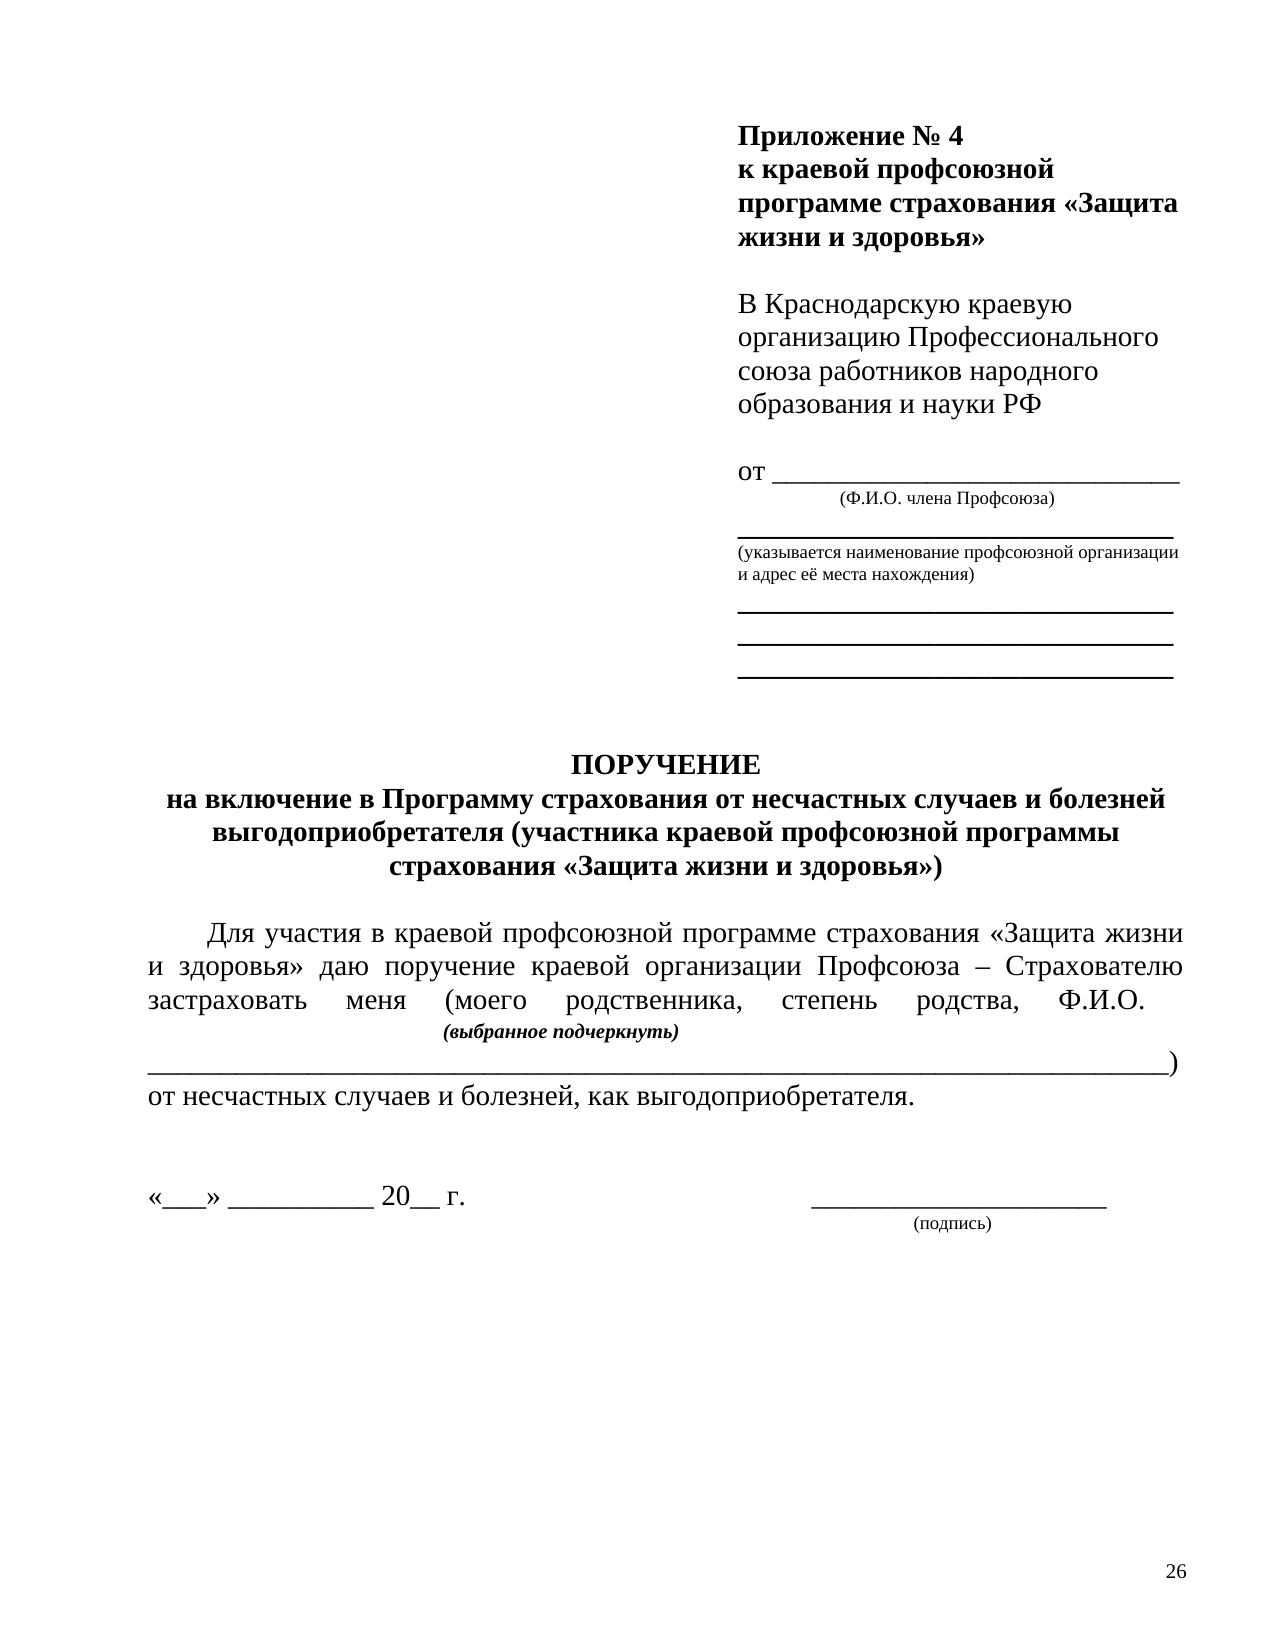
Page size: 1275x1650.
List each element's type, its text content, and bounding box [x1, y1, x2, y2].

text «___» __________ 20__ г. _____________________ [148, 1178, 1184, 1212]
text ______________________________________________________________________) [148, 1044, 1184, 1078]
text (указывается наименование профсоюзной организации [738, 541, 1184, 563]
text (Ф.И.О. члена Профсоюза) [738, 487, 1184, 509]
text В Краснодарскую краевую организацию Профессионального союза работников народного образования и науки РФ [738, 286, 1184, 420]
text _______________________________ [738, 649, 1184, 681]
text _______________________________ [738, 584, 1184, 617]
text и адрес её места нахождения) [738, 563, 1184, 584]
text к краевой профсоюзной программе страхования «Защита жизни и здоровья» [738, 152, 1184, 252]
text _______________________________ [738, 509, 1184, 541]
text от несчастных случаев и болезней, как выгодоприобретателя. [148, 1078, 1184, 1111]
text выгодоприобретателя (участника краевой профсоюзной программы страхования «Защита жизни и здоровья») [148, 814, 1184, 881]
text _______________________________ [738, 617, 1184, 649]
text (подпись) [148, 1212, 1184, 1234]
text Приложение № 4 [738, 118, 1186, 152]
text на включение в Программу страхования от несчастных случаев и болезней [148, 781, 1184, 814]
text от _____________________________ [738, 453, 1184, 487]
text ПОРУЧЕНИЕ [148, 747, 1184, 781]
text Для участия в краевой профсоюзной программе страхования «Защита жизни и здоровья» даю поручение краевой организации Профсоюза – Страхователю застраховать меня (моего родственника, степень родства, Ф.И.О. (выбранное подчеркнуть) [148, 915, 1184, 1044]
